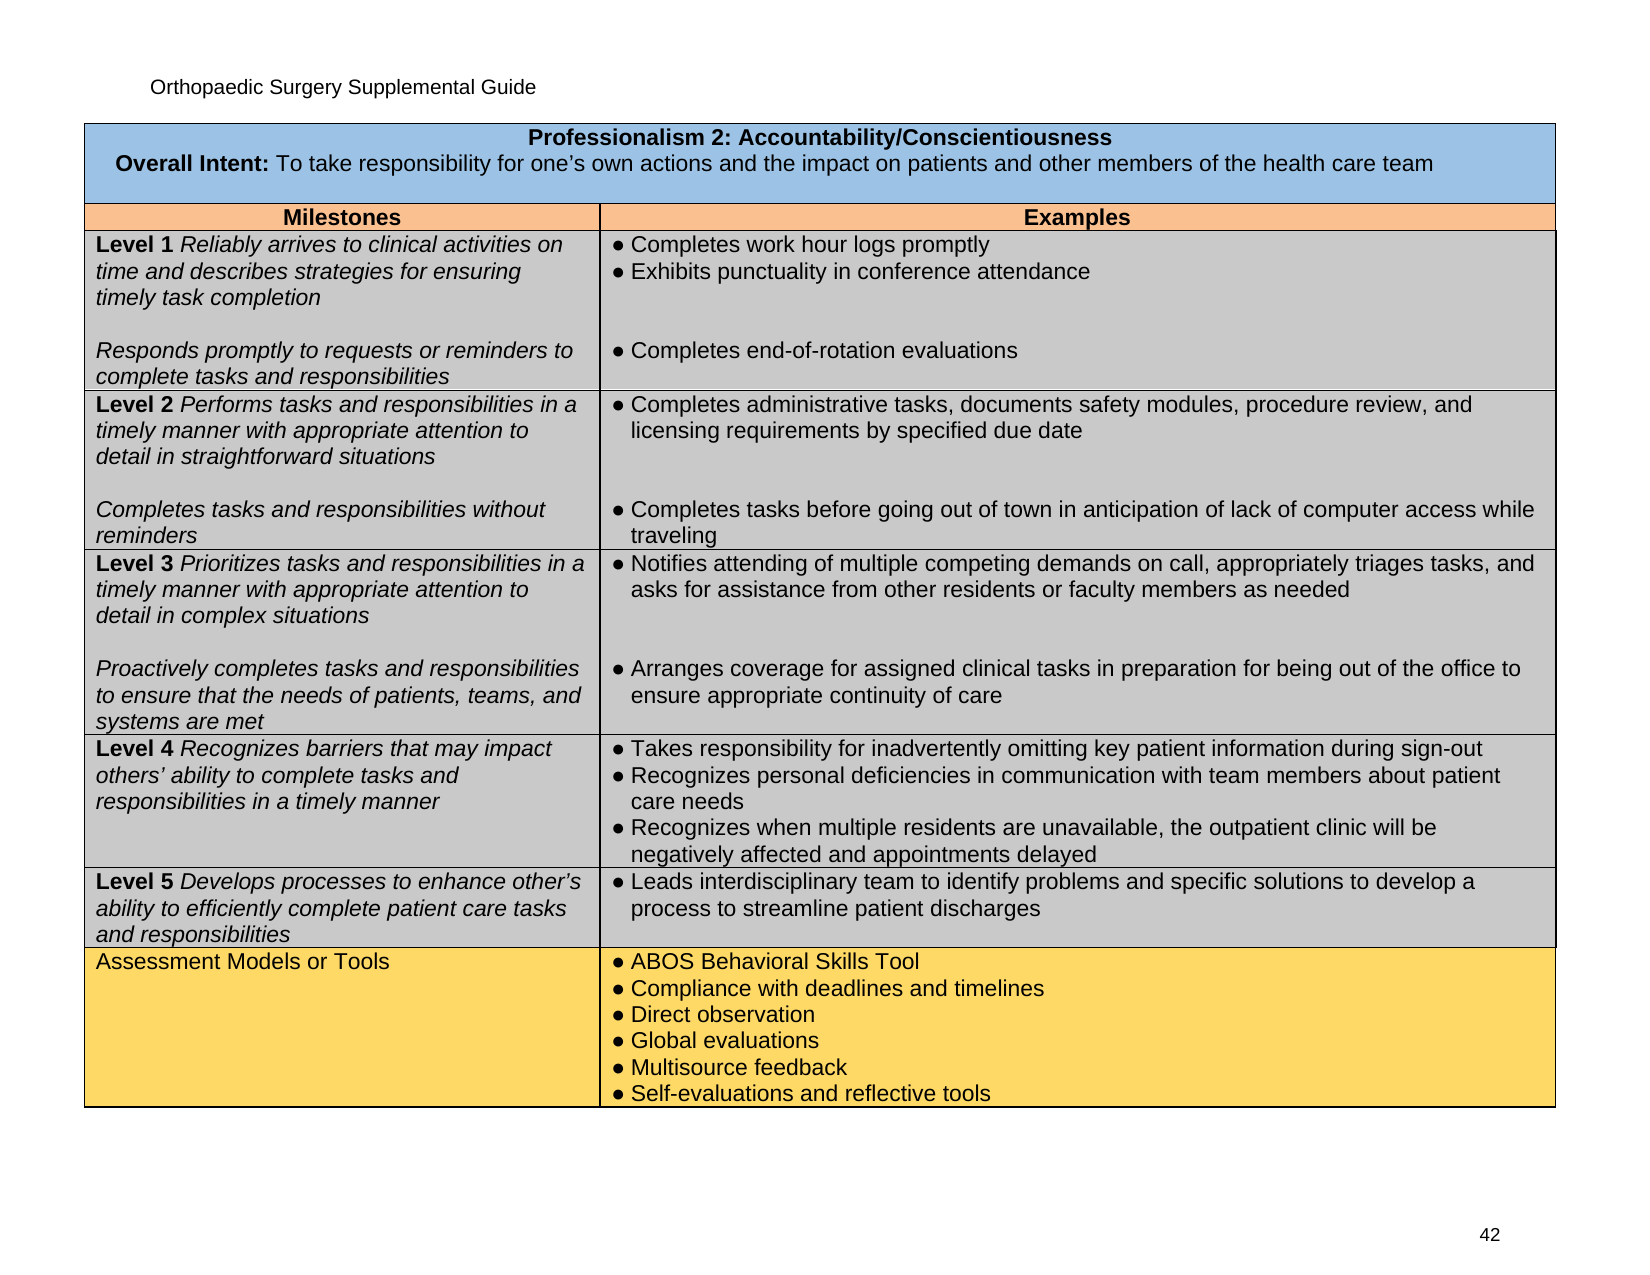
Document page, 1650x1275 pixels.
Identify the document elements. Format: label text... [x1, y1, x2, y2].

table_cell Completes administrative tasks, documents safety modules, procedure review, and licensing requirements by specified due date Completes tasks before going out of town in anticipation of lack of computer access while traveling [601, 391, 1555, 549]
table_cell Level 1 Reliably arrives to clinical activities on time and describes strategies for ensuring timely task completion Responds promptly to requests or reminders to complete tasks and responsibilities [85, 231, 599, 389]
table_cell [601, 948, 1555, 1106]
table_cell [85, 948, 599, 1106]
table_cell Completes work hour logs promptly Exhibits punctuality in conference attendance Completes end-of-rotation evaluations [601, 231, 1555, 389]
table_cell Examples [601, 204, 1555, 230]
table_cell Leads interdisciplinary team to identify problems and specific solutions to develop a process to streamline patient discharges [601, 868, 1555, 947]
table_cell Level 3 Prioritizes tasks and responsibilities in a timely manner with appropriate attention to detail in complex situations Proactively completes tasks and responsibilities to ensure that the needs of patients, teams, and systems are met [85, 550, 599, 734]
table_cell Takes responsibility for inadvertently omitting key patient information during sign-out Recognizes personal deficiencies in communication with team members about patient care needs Recognizes when multiple residents are unavailable, the outpatient clinic will be negatively affected and appointments delayed [601, 735, 1555, 867]
table_cell Level 2 Performs tasks and responsibilities in a timely manner with appropriate attention to detail in straightforward situations Completes tasks and responsibilities without reminders [85, 391, 599, 549]
table_cell Notifies attending of multiple competing demands on call, appropriately triages tasks, and asks for assistance from other residents or faculty members as needed Arranges coverage for assigned clinical tasks in preparation for being out of the office to ensure appropriate continuity of care [601, 550, 1555, 734]
table_header Professionalism 2: Accountability/Conscientiousness Overall Intent: To take responsibility for one’s own actions and the impact on patients and other members of the health care team [85, 124, 1555, 203]
table_cell Level 5 Develops processes to enhance other’s ability to efficiently complete patient care tasks and responsibilities [85, 868, 599, 947]
table_cell Milestones [85, 204, 599, 230]
table_cell Level 4 Recognizes barriers that may impact others’ ability to complete tasks and responsibilities in a timely manner [85, 735, 599, 867]
